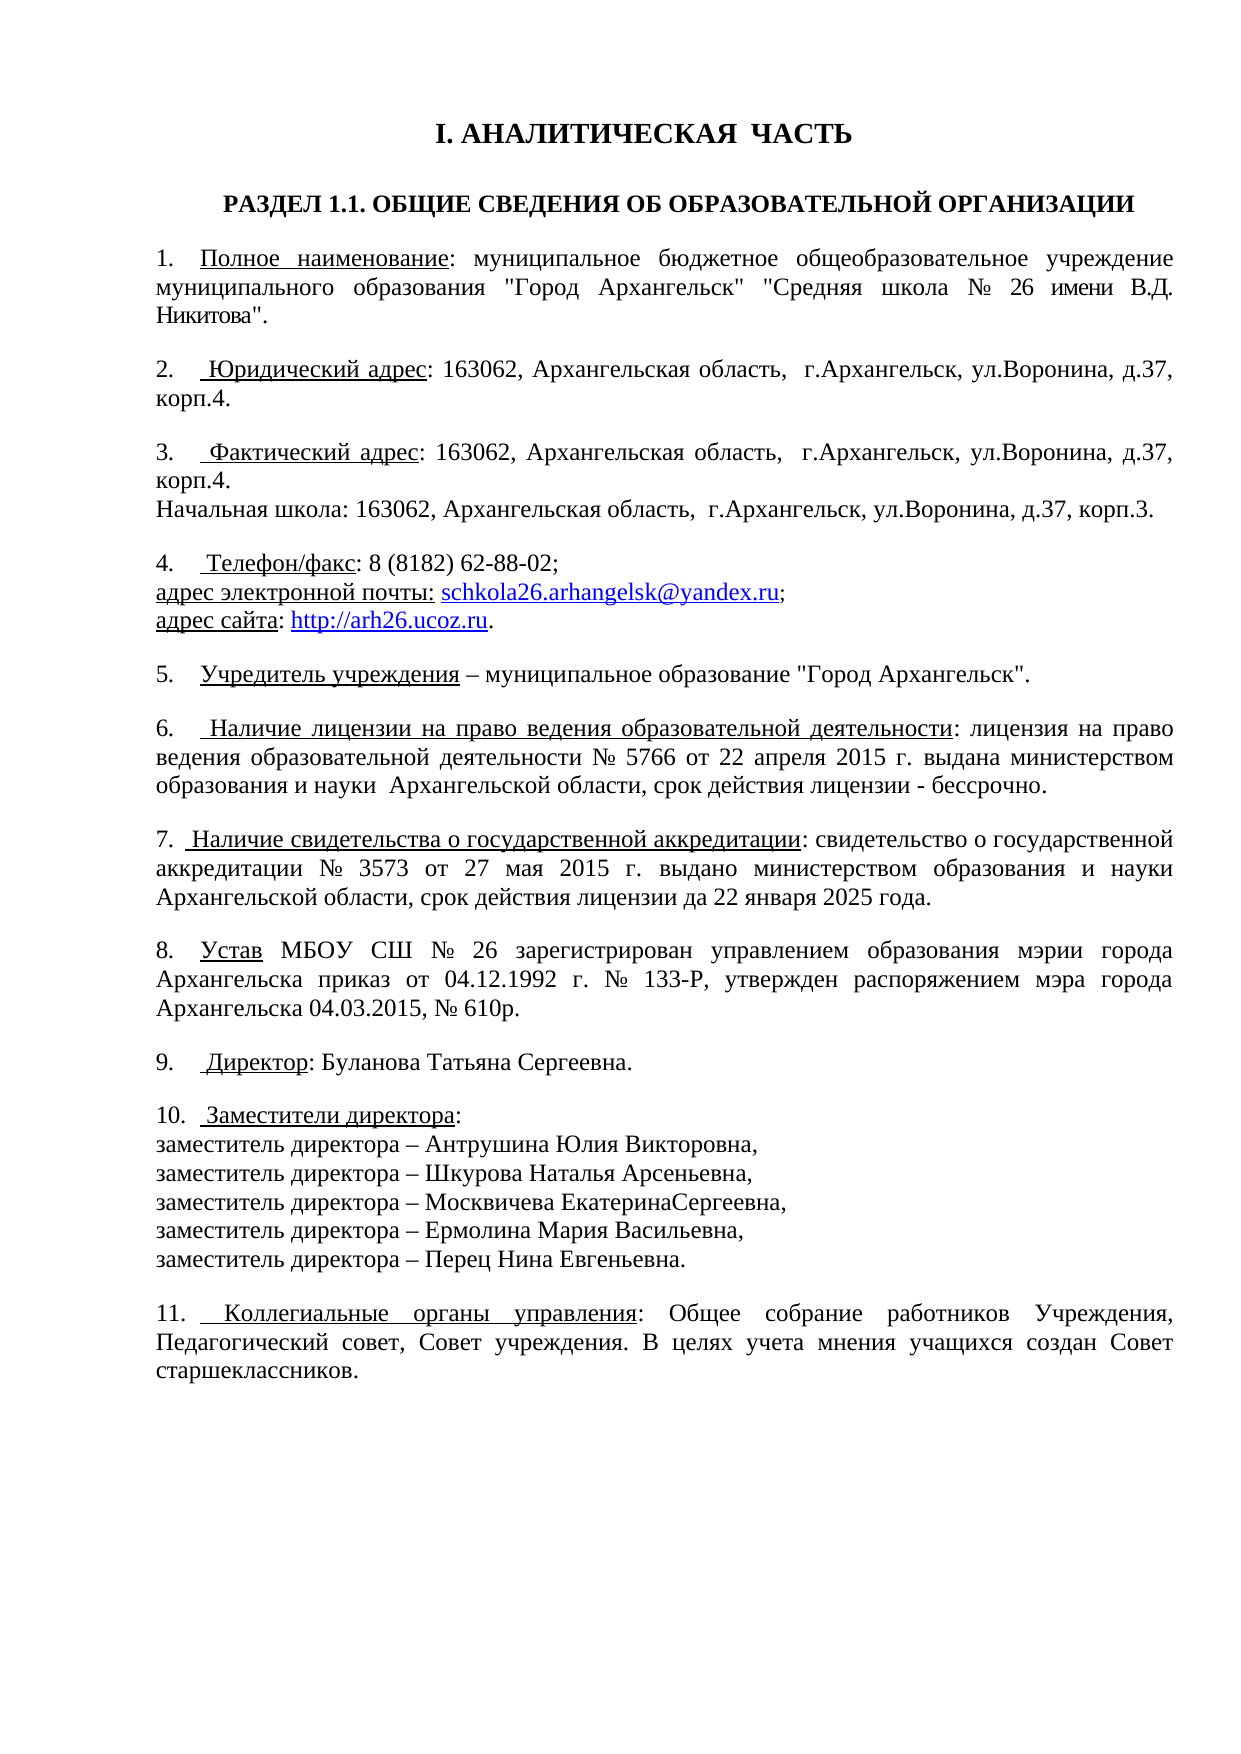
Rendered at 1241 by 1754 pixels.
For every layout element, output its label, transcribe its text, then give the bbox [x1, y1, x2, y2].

list Наличие свидетельства о государственной аккредитации: свидетельство о государственной аккредитации № 3573 от 27 мая 2015 г. выдано министерством образования и науки Архангельской области, срок действия лицензии да 22 января 2025 года. [156, 824, 1174, 910]
list Полное наименование: муниципальное бюджетное общеобразовательное учреждение муниципального образования "Город Архангельск" "Средняя школа № 26 имени В.Д. Никитова". [156, 243, 1174, 329]
text РАЗДЕЛ 1.1. ОБЩИЕ СВЕДЕНИЯ ОБ ОБРАЗОВАТЕЛЬНОЙ ОРГАНИЗАЦИИ [177, 189, 1181, 218]
text заместитель директора – Ермолина Мария Васильевна, [156, 1215, 1174, 1244]
list адрес электронной почты: schkola26.arhangelsk@yandex.ru; [156, 577, 1174, 605]
list Фактический адрес: 163062, Архангельская область, г.Архангельск, ул.Воронина, д.37, корп.4. [156, 437, 1174, 494]
text заместитель директора – Москвичева ЕкатеринаСергеевна, [156, 1187, 1174, 1215]
list Телефон/факс: 8 (8182) 62-88-02; [156, 548, 1174, 577]
list Коллегиальные органы управления: Общее собрание работников Учреждения, Педагогический совет, Совет учреждения. В целях учета мнения учащихся создан Совет старшеклассников. [156, 1298, 1174, 1384]
list Начальная школа: 163062, Архангельская область, г.Архангельск, ул.Воронина, д.37, корп.3. [156, 494, 1174, 523]
subtitle I. АНАЛИТИЧЕСКАЯ ЧАСТЬ [435, 116, 1181, 149]
list Учредитель учреждения – муниципальное образование "Город Архангельск". [156, 659, 1174, 688]
list Юридический адрес: 163062, Архангельская область, г.Архангельск, ул.Воронина, д.37, корп.4. [156, 354, 1174, 412]
text заместитель директора – Антрушина Юлия Викторовна, [156, 1129, 1174, 1158]
text заместитель директора – Перец Нина Евгеньевна. [156, 1244, 1174, 1273]
list Устав МБОУ СШ № 26 зарегистрирован управлением образования мэрии города Архангельска приказ от 04.12.1992 г. № 133-Р, утвержден распоряжением мэра города Архангельска 04.03.2015, № 610р. [156, 935, 1174, 1022]
list адрес сайта: http://arh26.ucoz.ru. [156, 605, 1174, 634]
list Директор: Буланова Татьяна Сергеевна. [156, 1047, 1174, 1075]
list Наличие лицензии на право ведения образовательной деятельности: лицензия на право ведения образовательной деятельности № 5766 от 22 апреля 2015 г. выдана министерством образования и науки Архангельской области, срок действия лицензии - бессрочно. [156, 713, 1174, 799]
list Заместители директора: [156, 1100, 1174, 1129]
text заместитель директора – Шкурова Наталья Арсеньевна, [156, 1158, 1174, 1187]
